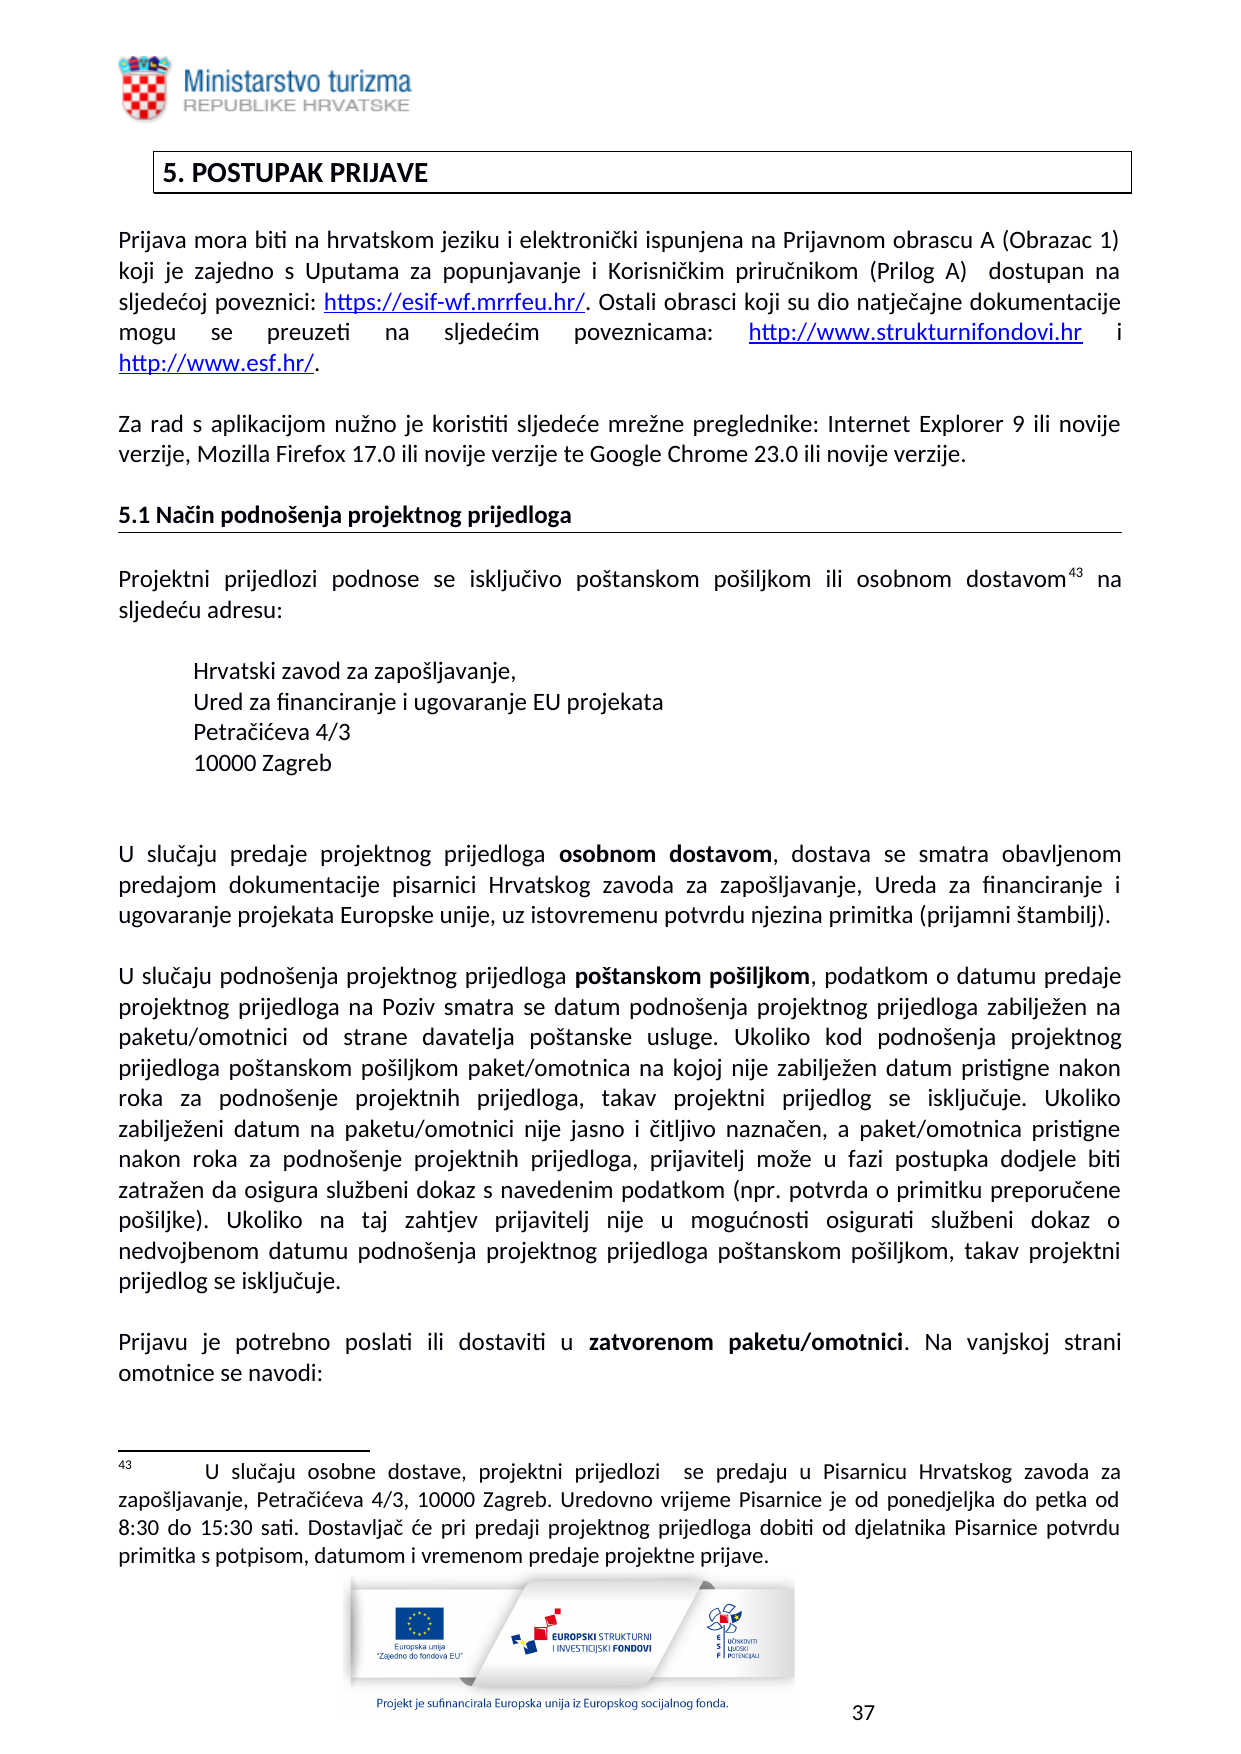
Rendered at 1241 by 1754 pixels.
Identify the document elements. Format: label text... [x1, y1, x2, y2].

picture [343, 1568, 795, 1717]
text Hrvatski zavod za zapošljavanje, [118, 655, 1122, 686]
picture [118, 56, 412, 124]
text Petračićeva 4/3 [118, 716, 1122, 747]
text 5.1 Način podnošenja projektnog prijedloga [118, 499, 1122, 532]
text U slučaju podnošenja projektnog prijedloga poštanskom pošiljkom, podatkom o datumu predaje projektnog prijedloga na Poziv smatra se datum podnošenja projektnog prijedloga zabilježen na paketu/omotnici od strane davatelja poštanske usluge. Ukoliko kod podnošenja projektnog prijedloga poštanskom pošiljkom paket/omotnica na kojoj nije zabilježen datum pristigne nakon roka za podnošenje projektnih prijedloga, takav projektni prijedlog se isključuje. Ukoliko zabilježeni datum na paketu/omotnici nije jasno i čitljivo naznačen, a paket/omotnica pristigne nakon roka za podnošenje projektnih prijedloga, prijavitelj može u fazi postupka dodjele biti zatražen da osigura službeni dokaz s navedenim podatkom (npr. potvrda o primitku preporučene pošiljke). Ukoliko na taj zahtjev prijavitelj nije u mogućnosti osigurati službeni dokaz o nedvojbenom datumu podnošenja projektnog prijedloga poštanskom pošiljkom, takav projektni prijedlog se isključuje. [118, 960, 1122, 1296]
text Ured za financiranje i ugovaranje EU projekata [118, 686, 1122, 716]
text 5. POSTUPAK PRIJAVE [154, 152, 1131, 192]
text Za rad s aplikacijom nužno je koristiti sljedeće mrežne preglednike: Internet Explorer 9 ili novije verzije, Mozilla Firefox 17.0 ili novije verzije te Google Chrome 23.0 ili novije verzije. [118, 408, 1122, 469]
text Projektni prijedlozi podnose se isključivo poštanskom pošiljkom ili osobnom dostavom na sljedeću adresu: [118, 563, 1122, 624]
text 10000 Zagreb [118, 747, 1122, 777]
text Prijavu je potrebno poslati ili dostaviti u zatvorenom paketu/omotnici. Na vanjskoj strani omotnice se navodi: [118, 1327, 1122, 1388]
text U slučaju predaje projektnog prijedloga osobnom dostavom, dostava se smatra obavljenom predajom dokumentacije pisarnici Hrvatskog zavoda za zapošljavanje, Ureda za financiranje i ugovaranje projekata Europske unije, uz istovremenu potvrdu njezina primitka (prijamni štambilj). [118, 838, 1122, 930]
text Prijava mora biti na hrvatskom jeziku i elektronički ispunjena na Prijavnom obrascu A (Obrazac 1) koji je zajedno s Uputama za popunjavanje i Korisničkim priručnikom (Prilog A) dostupan na sljedećoj poveznici: https://esif-wf.mrrfeu.hr/. Ostali obrasci koji su dio natječajne dokumentacije mogu se preuzeti na sljedećim poveznicama: http://www.strukturnifondovi.hr i http://www.esf.hr/. [118, 225, 1122, 377]
